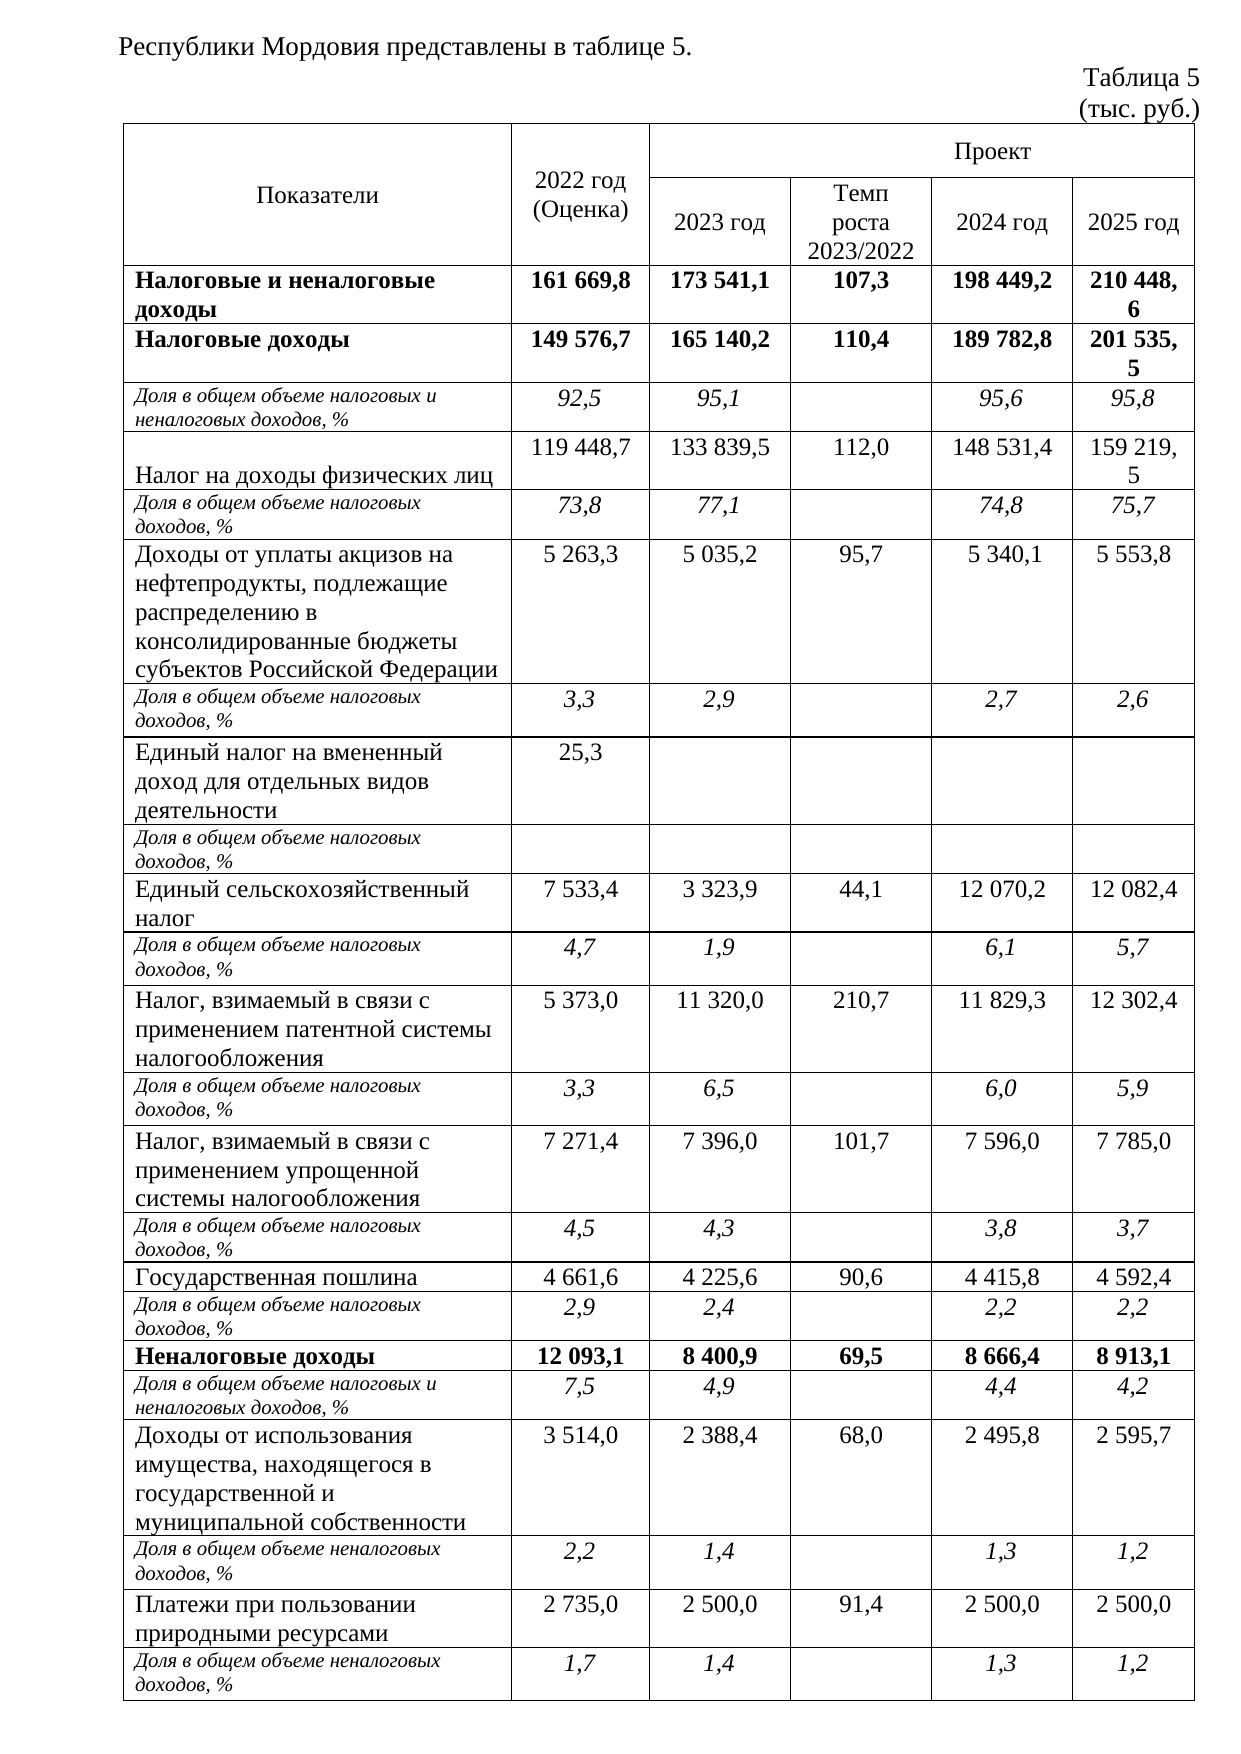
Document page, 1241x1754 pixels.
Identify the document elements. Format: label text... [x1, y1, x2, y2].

table_cell 1,7 [512, 1648, 649, 1700]
table_cell Доля в общем объеме налоговых доходов, % [124, 1292, 511, 1340]
table_cell 3,8 [932, 1213, 1072, 1261]
table_cell 1,4 [650, 1648, 790, 1700]
table_cell 4,5 [512, 1213, 649, 1261]
table_cell 7 785,0 [1073, 1126, 1194, 1212]
text (тыс. руб.) [118, 92, 1200, 123]
table_cell 2,9 [650, 684, 790, 736]
table_cell 110,4 [791, 324, 931, 382]
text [118, 29, 1200, 61]
table_cell 1,3 [932, 1648, 1072, 1700]
table_cell 101,7 [791, 1126, 931, 1212]
table_cell [932, 825, 1072, 873]
table_cell [791, 1213, 931, 1261]
table_cell Доля в общем объеме неналоговых доходов, % [124, 1648, 511, 1700]
table_cell 1,9 [650, 933, 790, 984]
table_cell [1073, 738, 1194, 824]
table_cell Налоговые доходы [124, 324, 511, 382]
table_cell 201 535,5 [1073, 324, 1194, 382]
table_cell 3 514,0 [512, 1420, 649, 1535]
table_cell 25,3 [512, 738, 649, 824]
table_cell 92,5 [512, 383, 649, 431]
table_cell 7,5 [512, 1371, 649, 1419]
table_cell 133 839,5 [650, 432, 790, 489]
table_cell Доля в общем объеме налоговых доходов, % [124, 825, 511, 873]
table_cell 12 070,2 [932, 874, 1072, 931]
table_cell [791, 825, 931, 873]
table_cell 165 140,2 [650, 324, 790, 382]
table_cell Доля в общем объеме налоговых доходов, % [124, 684, 511, 736]
table_cell [791, 738, 931, 824]
table_cell 3,3 [512, 1073, 649, 1125]
table_cell [791, 1292, 931, 1340]
table_cell 2,2 [512, 1536, 649, 1588]
table_cell Доля в общем объеме неналоговых доходов, % [124, 1536, 511, 1588]
table_cell 2 495,8 [932, 1420, 1072, 1535]
table_cell 7 596,0 [932, 1126, 1072, 1212]
table_cell 5 035,2 [650, 540, 790, 683]
table_cell Налоговые и неналоговые доходы [124, 266, 511, 323]
table_cell 161 669,8 [512, 266, 649, 323]
table_cell Доля в общем объеме налоговых и неналоговых доходов, % [124, 1371, 511, 1419]
table_cell 1,2 [1073, 1648, 1194, 1700]
table_cell Государственная пошлина [124, 1263, 511, 1291]
table_cell 6,5 [650, 1073, 790, 1125]
table_cell 6,1 [932, 933, 1072, 984]
table_cell Доходы от использования имущества, находящегося в государственной и муниципальной собственности [124, 1420, 511, 1535]
text Таблица 5 [118, 61, 1200, 92]
table_cell 74,8 [932, 490, 1072, 538]
table_cell 8 913,1 [1073, 1341, 1194, 1370]
table_cell 95,6 [932, 383, 1072, 431]
table_cell 2023 год [650, 178, 790, 264]
table_cell Доходы от уплаты акцизов на нефтепродукты, подлежащие распределению в консолидированные бюджеты субъектов Российской Федерации [124, 540, 511, 683]
table_cell Налог, взимаемый в связи с применением патентной системы налогообложения [124, 986, 511, 1072]
table_cell 4,7 [512, 933, 649, 984]
table_cell 4,2 [1073, 1371, 1194, 1419]
table_cell [791, 1371, 931, 1419]
table_cell 2,7 [932, 684, 1072, 736]
table_cell Единый сельскохозяйственный налог [124, 874, 511, 931]
table_cell [791, 933, 931, 984]
table_cell 5 263,3 [512, 540, 649, 683]
table_cell 4,9 [650, 1371, 790, 1419]
table_cell 189 782,8 [932, 324, 1072, 382]
table_header Показатели [124, 124, 511, 264]
table_cell 3 323,9 [650, 874, 790, 931]
table_cell 5,7 [1073, 933, 1194, 984]
table_cell Доля в общем объеме налоговых доходов, % [124, 933, 511, 984]
table_cell 95,1 [650, 383, 790, 431]
table_cell 4 592,4 [1073, 1263, 1194, 1291]
table_cell 90,6 [791, 1263, 931, 1291]
table_header 2022 год (Оценка) [512, 124, 649, 264]
table_cell 2 500,0 [650, 1590, 790, 1647]
table_cell 1,3 [932, 1536, 1072, 1588]
table_cell 75,7 [1073, 490, 1194, 538]
table_cell [791, 1536, 931, 1588]
table_cell [791, 1073, 931, 1125]
table_cell 5 553,8 [1073, 540, 1194, 683]
table_cell 8 666,4 [932, 1341, 1072, 1370]
table_cell 2 500,0 [1073, 1590, 1194, 1647]
table_cell 2 500,0 [932, 1590, 1072, 1647]
table_cell 5 373,0 [512, 986, 649, 1072]
table_cell Доля в общем объеме налоговых и неналоговых доходов, % [124, 383, 511, 431]
table_header Проект [790, 124, 1194, 177]
table_cell [791, 490, 931, 538]
table_cell Налог, взимаемый в связи с применением упрощенной системы налогообложения [124, 1126, 511, 1212]
table_cell 2,2 [1073, 1292, 1194, 1340]
table_cell 210,7 [791, 986, 931, 1072]
table_cell 95,7 [791, 540, 931, 683]
table_cell 4 415,8 [932, 1263, 1072, 1291]
table_cell 68,0 [791, 1420, 931, 1535]
table_cell Темп роста 2023/2022 [791, 178, 931, 264]
table_cell 1,2 [1073, 1536, 1194, 1588]
table_cell Доля в общем объеме налоговых доходов, % [124, 1073, 511, 1125]
table_cell Единый налог на вмененный доход для отдельных видов деятельности [124, 738, 511, 824]
table_cell [791, 1648, 931, 1700]
table_cell 6,0 [932, 1073, 1072, 1125]
table_cell 3,7 [1073, 1213, 1194, 1261]
table_cell 69,5 [791, 1341, 931, 1370]
table_cell 198 449,2 [932, 266, 1072, 323]
table_cell [932, 738, 1072, 824]
table_header [650, 124, 790, 177]
table_cell 12 093,1 [512, 1341, 649, 1370]
table_cell 11 829,3 [932, 986, 1072, 1072]
table_cell 77,1 [650, 490, 790, 538]
table_cell 173 541,1 [650, 266, 790, 323]
table_cell 95,8 [1073, 383, 1194, 431]
table_cell 4 661,6 [512, 1263, 649, 1291]
table_cell [650, 825, 790, 873]
table_cell 2024 год [932, 178, 1072, 264]
table_cell 5 340,1 [932, 540, 1072, 683]
table_cell 119 448,7 [512, 432, 649, 489]
table_cell 44,1 [791, 874, 931, 931]
table_cell 3,3 [512, 684, 649, 736]
table_cell 2,4 [650, 1292, 790, 1340]
table_cell [791, 383, 931, 431]
table_cell [791, 684, 931, 736]
table_cell 2 735,0 [512, 1590, 649, 1647]
table_cell 2025 год [1073, 178, 1194, 264]
table_cell Платежи при пользовании природными ресурсами [124, 1590, 511, 1647]
table_cell 91,4 [791, 1590, 931, 1647]
table_cell 7 396,0 [650, 1126, 790, 1212]
table_cell 107,3 [791, 266, 931, 323]
table_cell 4,4 [932, 1371, 1072, 1419]
table_cell 4,3 [650, 1213, 790, 1261]
table_cell Доля в общем объеме налоговых доходов, % [124, 1213, 511, 1261]
table_cell 1,4 [650, 1536, 790, 1588]
table_cell 2,9 [512, 1292, 649, 1340]
table_cell 112,0 [791, 432, 931, 489]
table_cell [1073, 825, 1194, 873]
table_cell Доля в общем объеме налоговых доходов, % [124, 490, 511, 538]
table_cell 148 531,4 [932, 432, 1072, 489]
table_cell [512, 825, 649, 873]
table_cell 2 595,7 [1073, 1420, 1194, 1535]
table_cell 11 320,0 [650, 986, 790, 1072]
table_cell 159 219,5 [1073, 432, 1194, 489]
table_cell Неналоговые доходы [124, 1341, 511, 1370]
table_cell 7 533,4 [512, 874, 649, 931]
table_cell 8 400,9 [650, 1341, 790, 1370]
table_cell Налог на доходы физических лиц [124, 432, 511, 489]
table_cell 149 576,7 [512, 324, 649, 382]
table_cell 12 082,4 [1073, 874, 1194, 931]
table_cell [650, 738, 790, 824]
table_cell 7 271,4 [512, 1126, 649, 1212]
table_cell 2,2 [932, 1292, 1072, 1340]
table_cell 12 302,4 [1073, 986, 1194, 1072]
table_cell 4 225,6 [650, 1263, 790, 1291]
table_cell 2,6 [1073, 684, 1194, 736]
table_cell 210 448,6 [1073, 266, 1194, 323]
table_cell 73,8 [512, 490, 649, 538]
table_cell 5,9 [1073, 1073, 1194, 1125]
table_cell 2 388,4 [650, 1420, 790, 1535]
